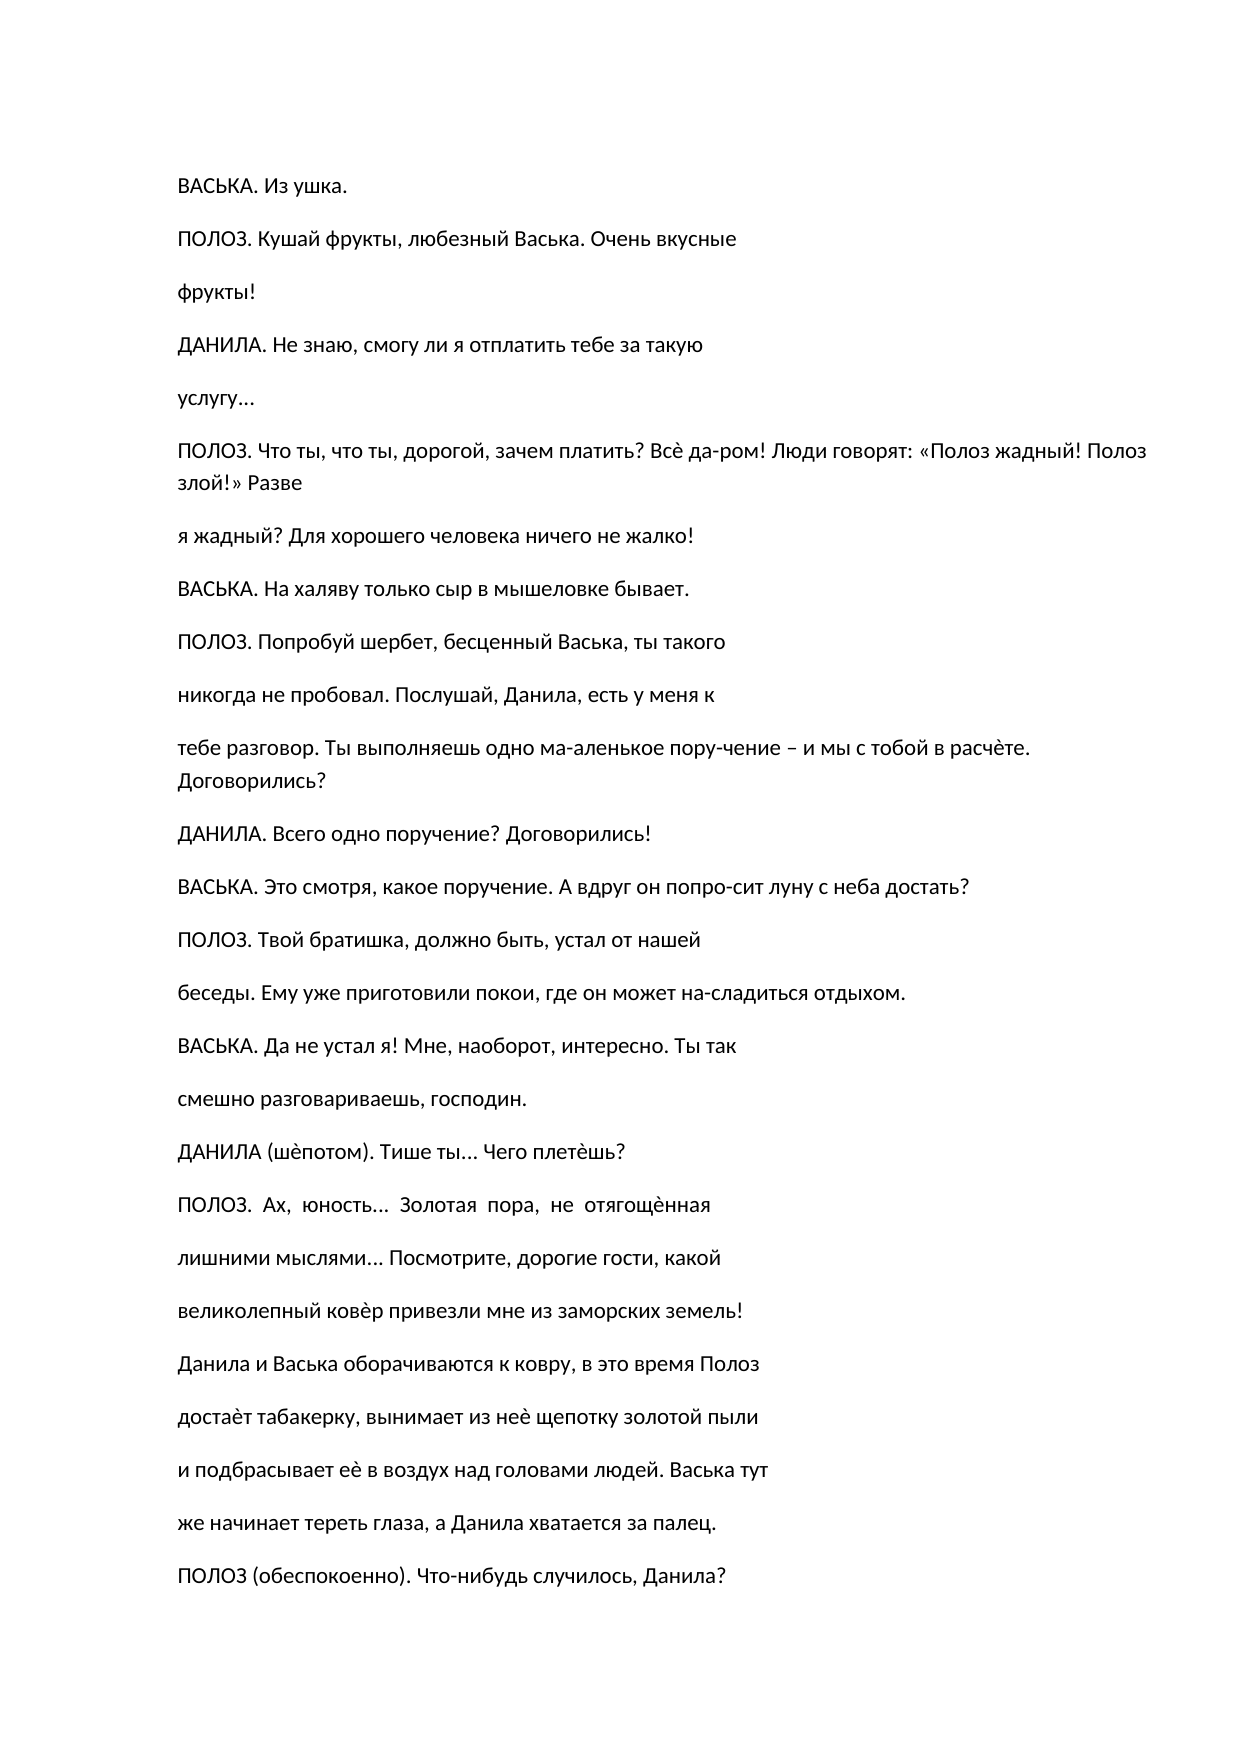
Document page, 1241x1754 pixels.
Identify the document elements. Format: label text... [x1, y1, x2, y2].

text смешно разговариваешь, господин. [177, 1084, 1152, 1112]
text ДАНИЛА. Не знаю, смогу ли я отплатить тебе за такую [177, 330, 1152, 358]
text ДАНИЛА (шѐпотом). Тише ты... Чего плетѐшь? [177, 1137, 1152, 1165]
text ПОЛОЗ. Что ты, что ты, дорогой, зачем платить? Всѐ да-ром! Люди говорят: «Полоз жадный! Полоз злой!» Разве [177, 436, 1152, 496]
text ПОЛОЗ. Ах, юность... Золотая пора, не отягощѐнная [177, 1190, 1152, 1218]
text ПОЛОЗ. Кушай фрукты, любезный Васька. Очень вкусные [177, 224, 1152, 252]
text и подбрасывает еѐ в воздух над головами людей. Васька тут [177, 1455, 1152, 1483]
text ПОЛОЗ. Попробуй шербет, бесценный Васька, ты такого [177, 627, 1152, 656]
text достаѐт табакерку, вынимает из неѐ щепотку золотой пыли [177, 1402, 1152, 1430]
text великолепный ковѐр привезли мне из заморских земель! [177, 1296, 1152, 1324]
text Данила и Васька оборачиваются к ковру, в это время Полоз [177, 1349, 1152, 1377]
text ВАСЬКА. На халяву только сыр в мышеловке бывает. [177, 574, 1152, 602]
text я жадный? Для хорошего человека ничего не жалко! [177, 521, 1152, 549]
text тебе разговор. Ты выполняешь одно ма-аленькое пору-чение – и мы с тобой в расчѐте. Договорились? [177, 733, 1152, 794]
text ПОЛОЗ. Твой братишка, должно быть, устал от нашей [177, 925, 1152, 953]
text услугу... [177, 383, 1152, 411]
text лишними мыслями... Посмотрите, дорогие гости, какой [177, 1243, 1152, 1271]
text ДАНИЛА. Всего одно поручение? Договорились! [177, 819, 1152, 847]
text же начинает тереть глаза, а Данила хватается за палец. [177, 1508, 1152, 1536]
text ПОЛОЗ (обеспокоенно). Что-нибудь случилось, Данила? [177, 1561, 1152, 1589]
text ВАСЬКА. Да не устал я! Мне, наоборот, интересно. Ты так [177, 1031, 1152, 1059]
text ВАСЬКА. Это смотря, какое поручение. А вдруг он попро-сит луну с неба достать? [177, 872, 1152, 900]
text ВАСЬКА. Из ушка. [177, 171, 1152, 199]
text фрукты! [177, 277, 1152, 305]
text никогда не пробовал. Послушай, Данила, есть у меня к [177, 681, 1152, 708]
text беседы. Ему уже приготовили покои, где он может на-сладиться отдыхом. [177, 978, 1152, 1006]
